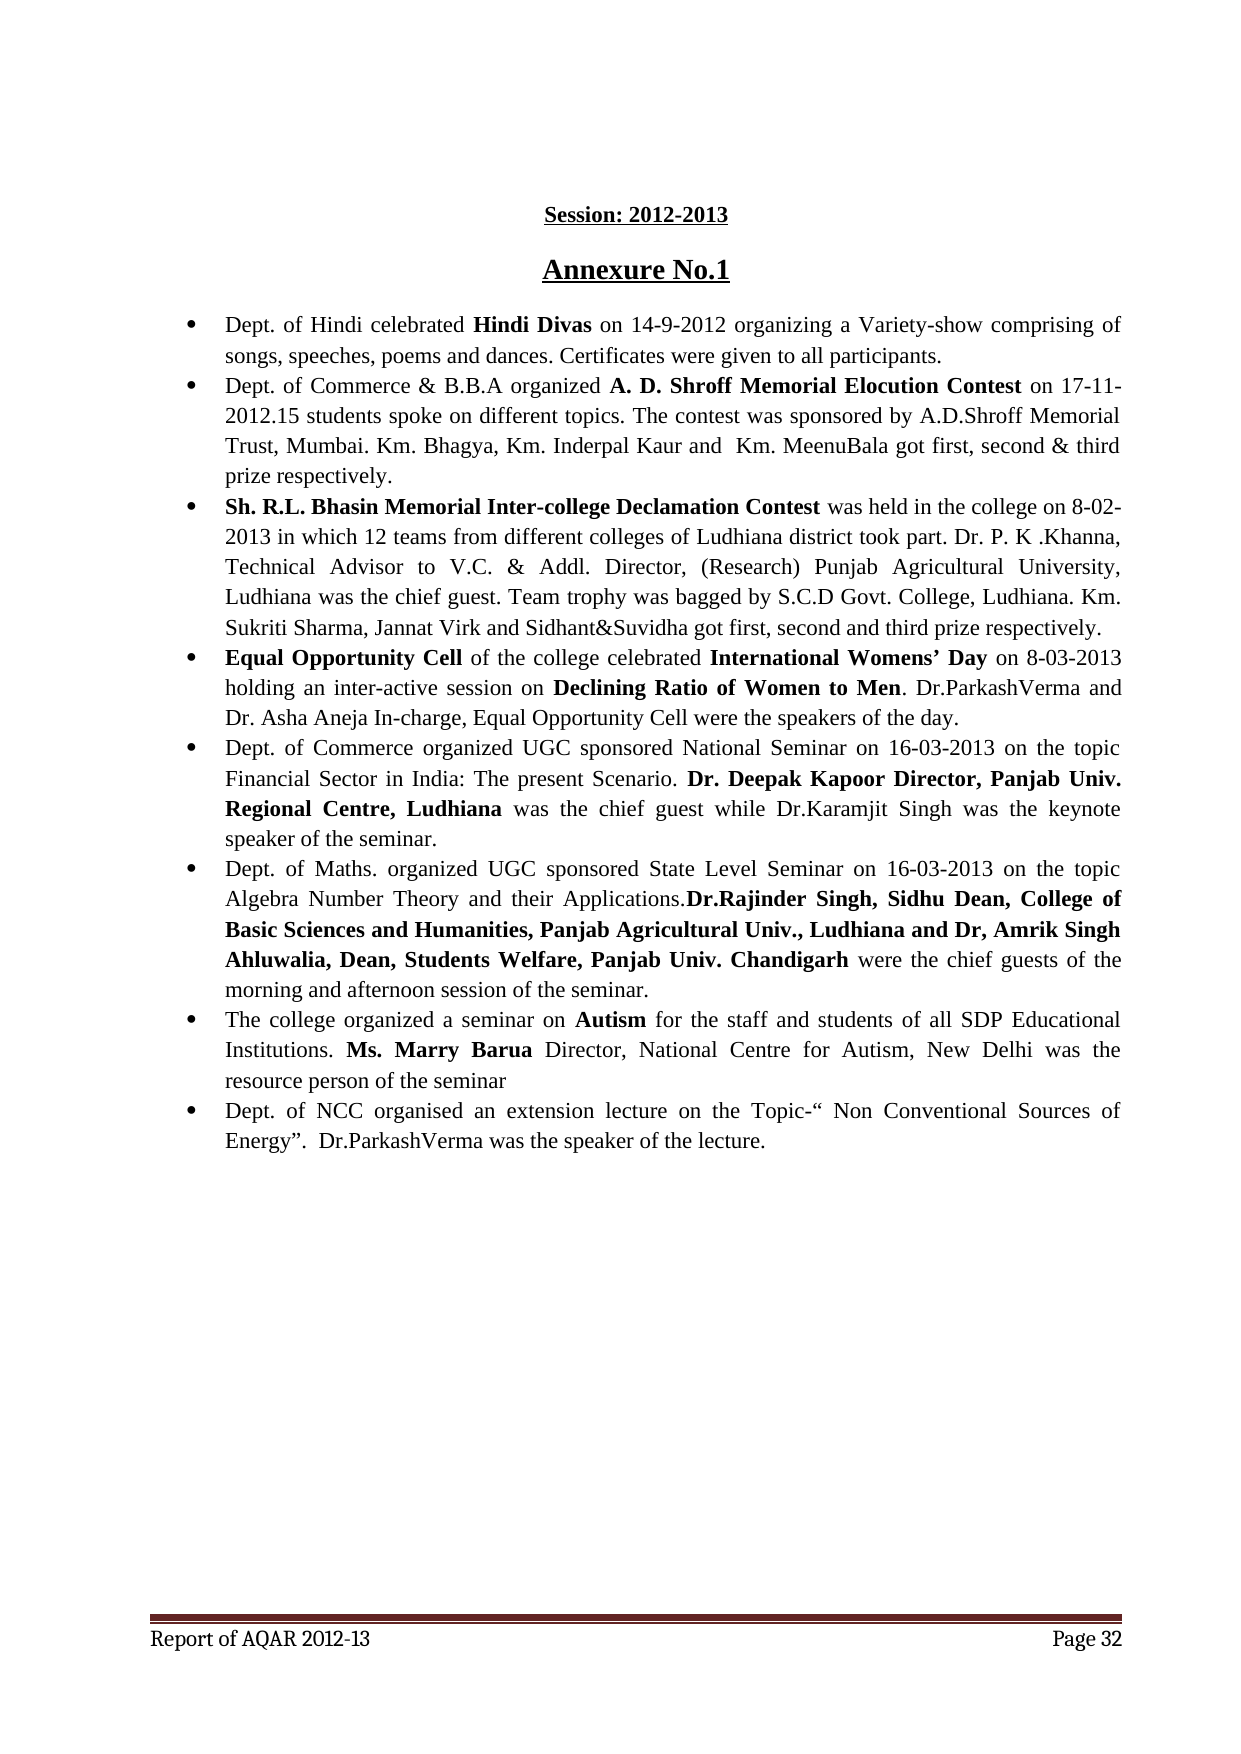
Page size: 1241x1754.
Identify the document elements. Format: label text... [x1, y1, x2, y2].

list Dept. of Commerce & B.B.A organized A. D. Shroff Memorial Elocution Contest on 17-11-2012.15 students spoke on different topics. The contest was sponsored by A.D.Shroff Memorial Trust, Mumbai. Km. Bhagya, Km. Inderpal Kaur and Km. MeenuBala got first, second & third prize respectively. [187, 372, 1122, 489]
text Session: 2012-2013 [150, 201, 1122, 227]
list Sh. R.L. Bhasin Memorial Inter-college Declamation Contest was held in the college on 8-02-2013 in which 12 teams from different colleges of Ludhiana district took part. Dr. P. K .Khanna, Technical Advisor to V.C. & Addl. Director, (Research) Punjab Agricultural University, Ludhiana was the chief guest. Team trophy was bagged by S.C.D Govt. College, Ludhiana. Km. Sukriti Sharma, Jannat Virk and Sidhant&Suvidha got first, second and third prize respectively. [187, 493, 1122, 640]
list Dept. of NCC organised an extension lecture on the Topic-“ Non Conventional Sources of Energy”. Dr.ParkashVerma was the speaker of the lecture. [187, 1097, 1122, 1153]
list Dept. of Maths. organized UGC sponsored State Level Seminar on 16-03-2013 on the topic Algebra Number Theory and their Applications.Dr.Rajinder Singh, Sidhu Dean, College of Basic Sciences and Humanities, Panjab Agricultural Univ., Ludhiana and Dr, Amrik Singh Ahluwalia, Dean, Students Welfare, Panjab Univ. Chandigarh were the chief guests of the morning and afternoon session of the seminar. [187, 855, 1122, 1002]
list Dept. of Commerce organized UGC sponsored National Seminar on 16-03-2013 on the topic Financial Sector in India: The present Scenario. Dr. Deepak Kapoor Director, Panjab Univ. Regional Centre, Ludhiana was the chief guest while Dr.Karamjit Singh was the keynote speaker of the seminar. [187, 734, 1122, 851]
list Dept. of Hindi celebrated Hindi Divas on 14-9-2012 organizing a Variety-show comprising of songs, speeches, poems and dances. Certificates were given to all participants. [187, 311, 1122, 368]
text Annexure No.1 [150, 252, 1122, 286]
list The college organized a seminar on Autism for the staff and students of all SDP Educational Institutions. Ms. Marry Barua Director, National Centre for Autism, New Delhi was the resource person of the seminar [187, 1006, 1122, 1093]
list Equal Opportunity Cell of the college celebrated International Womens’ Day on 8-03-2013 holding an inter-active session on Declining Ratio of Women to Men. Dr.ParkashVerma and Dr. Asha Aneja In-charge, Equal Opportunity Cell were the speakers of the day. [187, 644, 1122, 731]
